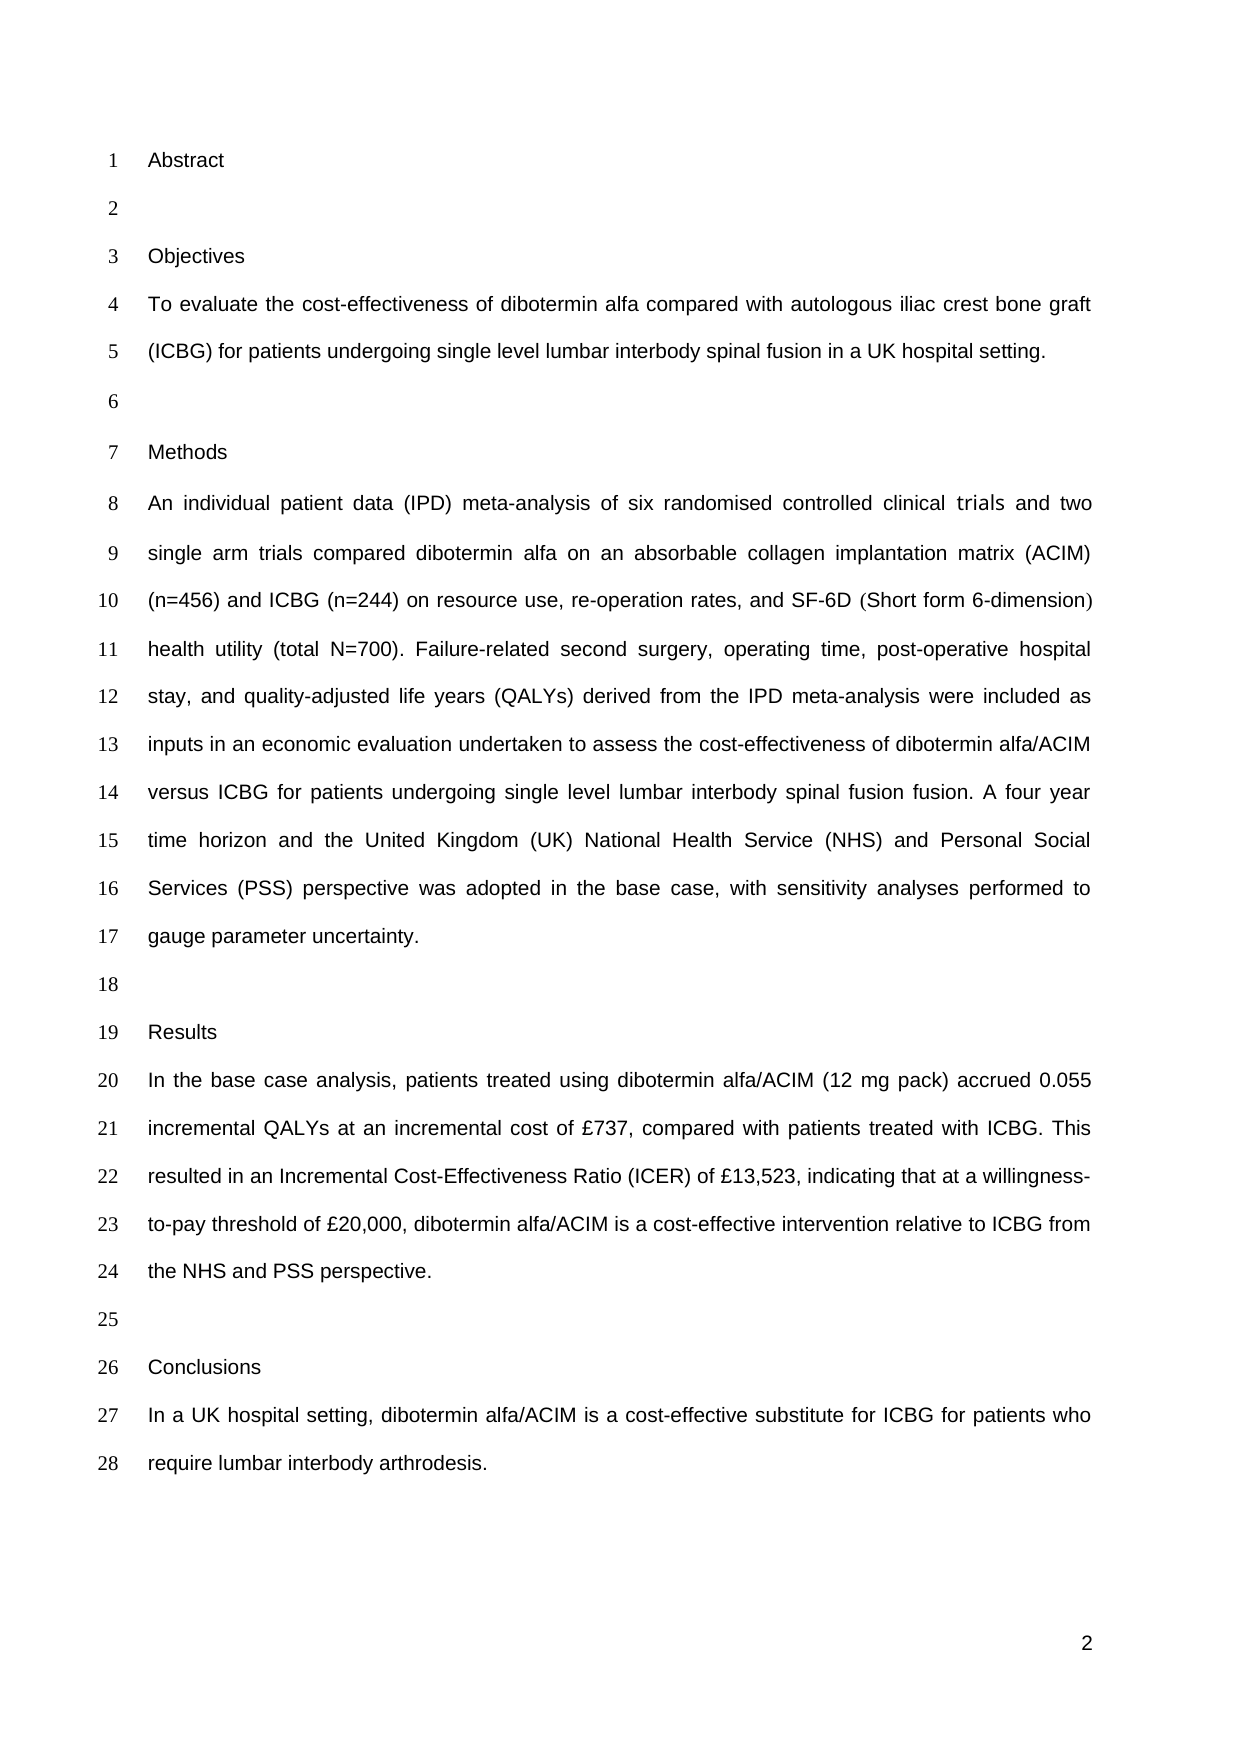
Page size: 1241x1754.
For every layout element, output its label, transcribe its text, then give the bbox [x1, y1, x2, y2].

text To evaluate the cost-effectiveness of dibotermin alfa compared with autologous iliac crest bone graft (ICBG) for patients undergoing single level lumbar interbody spinal fusion in a UK hospital setting. [148, 291, 1092, 363]
text Objectives [148, 243, 1092, 267]
text An individual patient data (IPD) meta-analysis of six randomised controlled clinical trials and two single arm trials compared dibotermin alfa on an absorbable collagen implantation matrix (ACIM) (n=456) and ICBG (n=244) on resource use, re-operation rates, and SF-6D (Short form 6-dimension) health utility (total N=700). Failure-related second surgery, operating time, post-operative hospital stay, and quality-adjusted life years (QALYs) derived from the IPD meta-analysis were included as inputs in an economic evaluation undertaken to assess the cost-effectiveness of dibotermin alfa/ACIM versus ICBG for patients undergoing single level lumbar interbody spinal fusion fusion. A four year time horizon and the United Kingdom (UK) National Health Service (NHS) and Personal Social Services (PSS) perspective was adopted in the base case, with sensitivity analyses performed to gauge parameter uncertainty. [148, 488, 1092, 948]
text Results [148, 1020, 1092, 1044]
text Conclusions [148, 1355, 1092, 1379]
text Methods [148, 440, 1092, 464]
text In a UK hospital setting, dibotermin alfa/ACIM is a cost-effective substitute for ICBG for patients who require lumbar interbody arthrodesis. [148, 1403, 1092, 1475]
text In the base case analysis, patients treated using dibotermin alfa/ACIM (12 mg pack) accrued 0.055 incremental QALYs at an incremental cost of £737, compared with patients treated with ICBG. This resulted in an Incremental Cost-Effectiveness Ratio (ICER) of £13,523, indicating that at a willingness-to-pay threshold of £20,000, dibotermin alfa/ACIM is a cost-effective intervention relative to ICBG from the NHS and PSS perspective. [148, 1068, 1092, 1283]
text Abstract [148, 148, 1092, 172]
